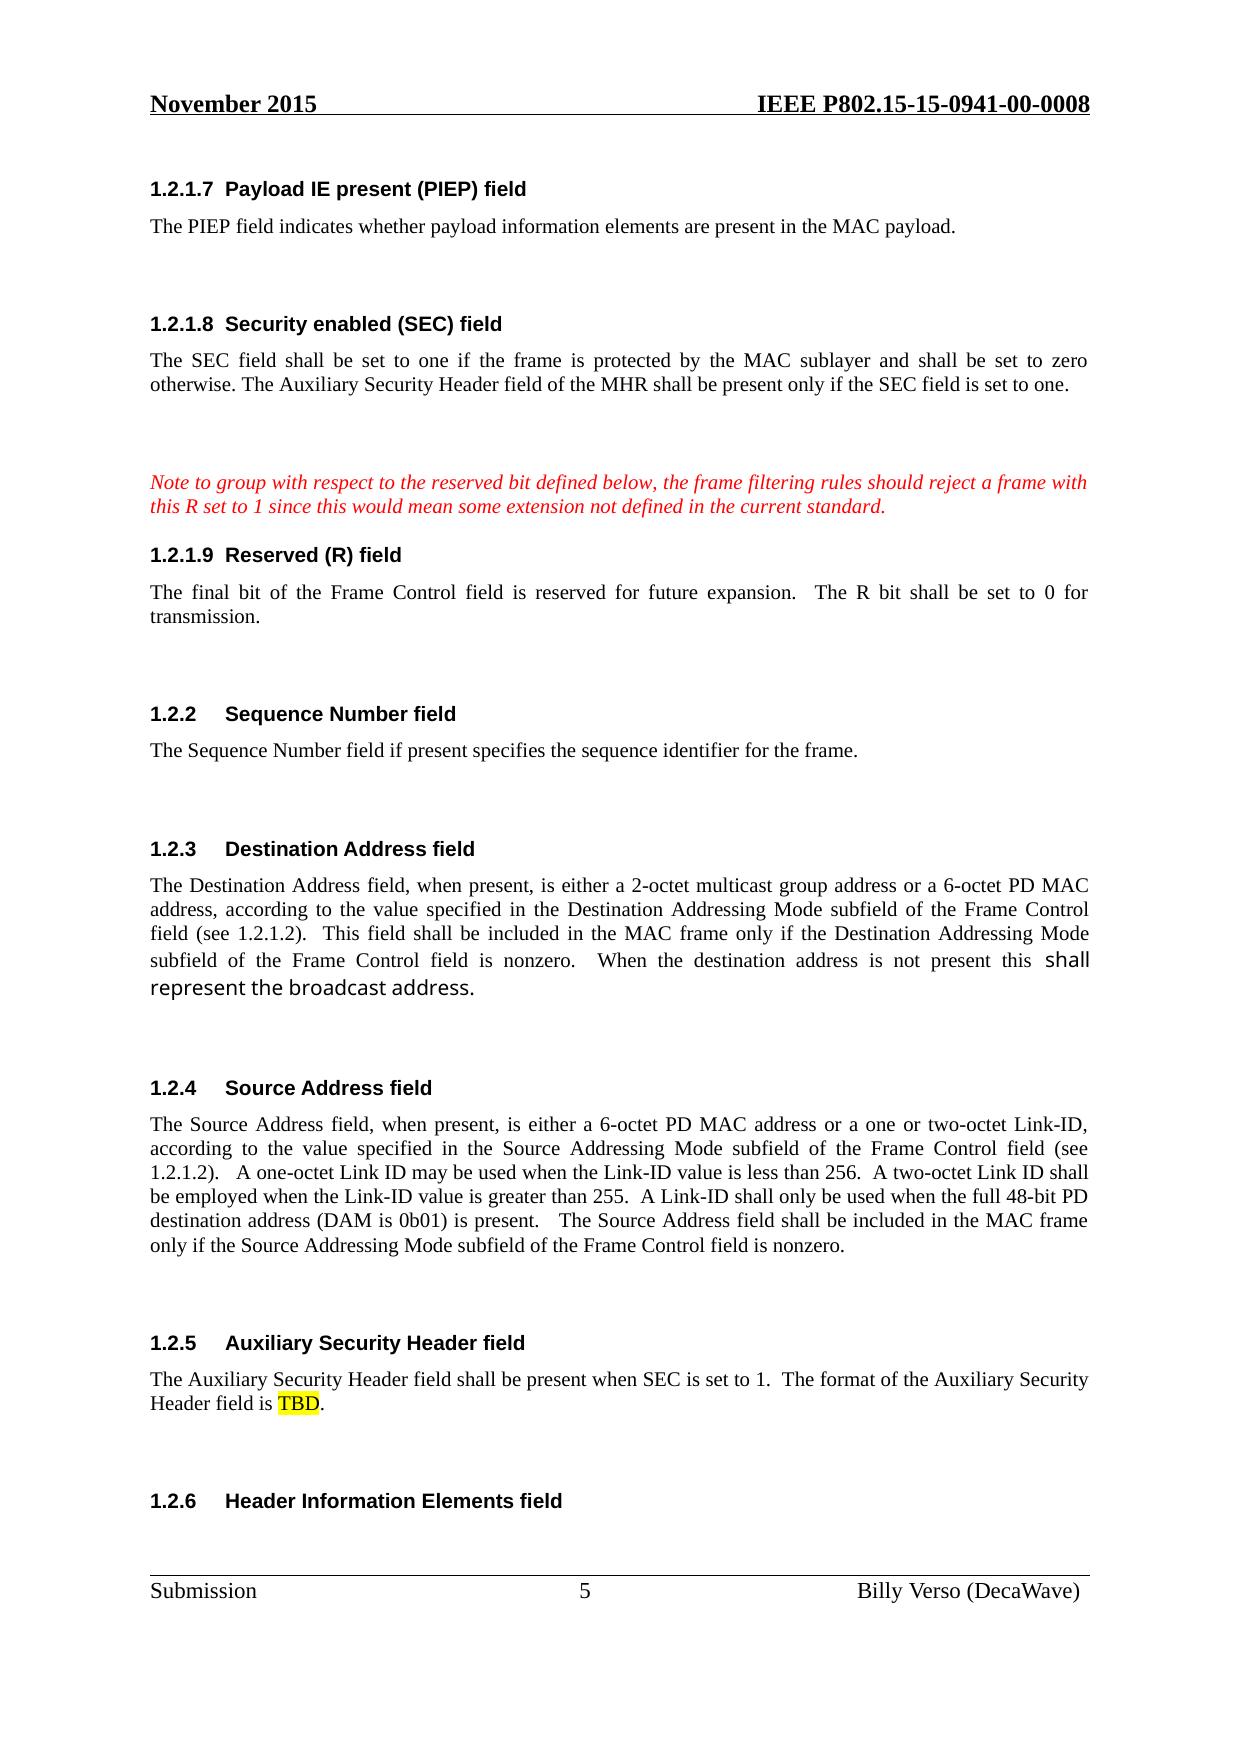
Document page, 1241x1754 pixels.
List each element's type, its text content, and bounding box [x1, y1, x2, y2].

text The Auxiliary Security Header field shall be present when SEC is set to 1. The format of the Auxiliary Security Header field is TBD. [150, 1367, 1090, 1415]
subtitle Security enabled (SEC) field [150, 312, 1090, 336]
text The Destination Address field, when present, is either a 2-octet multicast group address or a 6-octet PD MAC address, according to the value specified in the Destination Addressing Mode subfield of the Frame Control field (see 1.2.1.4). This field shall be included in the MAC frame only if the Destination Addressing Mode subfield of the Frame Control field is nonzero. When the destination address is not present this shall represent the broadcast address. [150, 873, 1090, 1002]
subtitle Reserved (R) field [150, 543, 1090, 567]
subtitle Auxiliary Security Header field [150, 1331, 1090, 1354]
text Note to group with respect to the reserved bit defined below, the frame filtering rules should reject a frame with this R set to 1 since this would mean some extension not defined in the current standard. [150, 470, 1090, 518]
text The PIEP field indicates whether payload information elements are present in the MAC payload. [150, 213, 1090, 238]
subtitle Destination Address field [150, 836, 1090, 860]
subtitle Payload IE present (PIEP) field [150, 177, 1090, 201]
text The Sequence Number field if present specifies the sequence identifier for the frame. [150, 738, 1090, 762]
text The final bit of the Frame Control field is reserved for future expansion. The R bit shall be set to 0 for transmission. [150, 580, 1090, 628]
subtitle Header Information Elements field [150, 1489, 1090, 1513]
text The Source Address field, when present, is either a 6-octet PD MAC address or a one or two-octet Link-ID, according to the value specified in the Source Addressing Mode subfield of the Frame Control field (see 1.2.1.4). A one-octet Link ID may be used when the Link-ID value is less than 256. A two-octet Link ID shall be employed when the Link-ID value is greater than 255. A Link-ID shall only be used when the full 48-bit PD destination address (DAM is 0b01) is present. The Source Address field shall be included in the MAC frame only if the Source Addressing Mode subfield of the Frame Control field is nonzero. [150, 1112, 1090, 1257]
subtitle Sequence Number field [150, 702, 1090, 726]
text The SEC field shall be set to one if the frame is protected by the MAC sublayer and shall be set to zero otherwise. The Auxiliary Security Header field of the MHR shall be present only if the SEC field is set to one. [150, 348, 1090, 396]
subtitle Source Address field [150, 1076, 1090, 1100]
